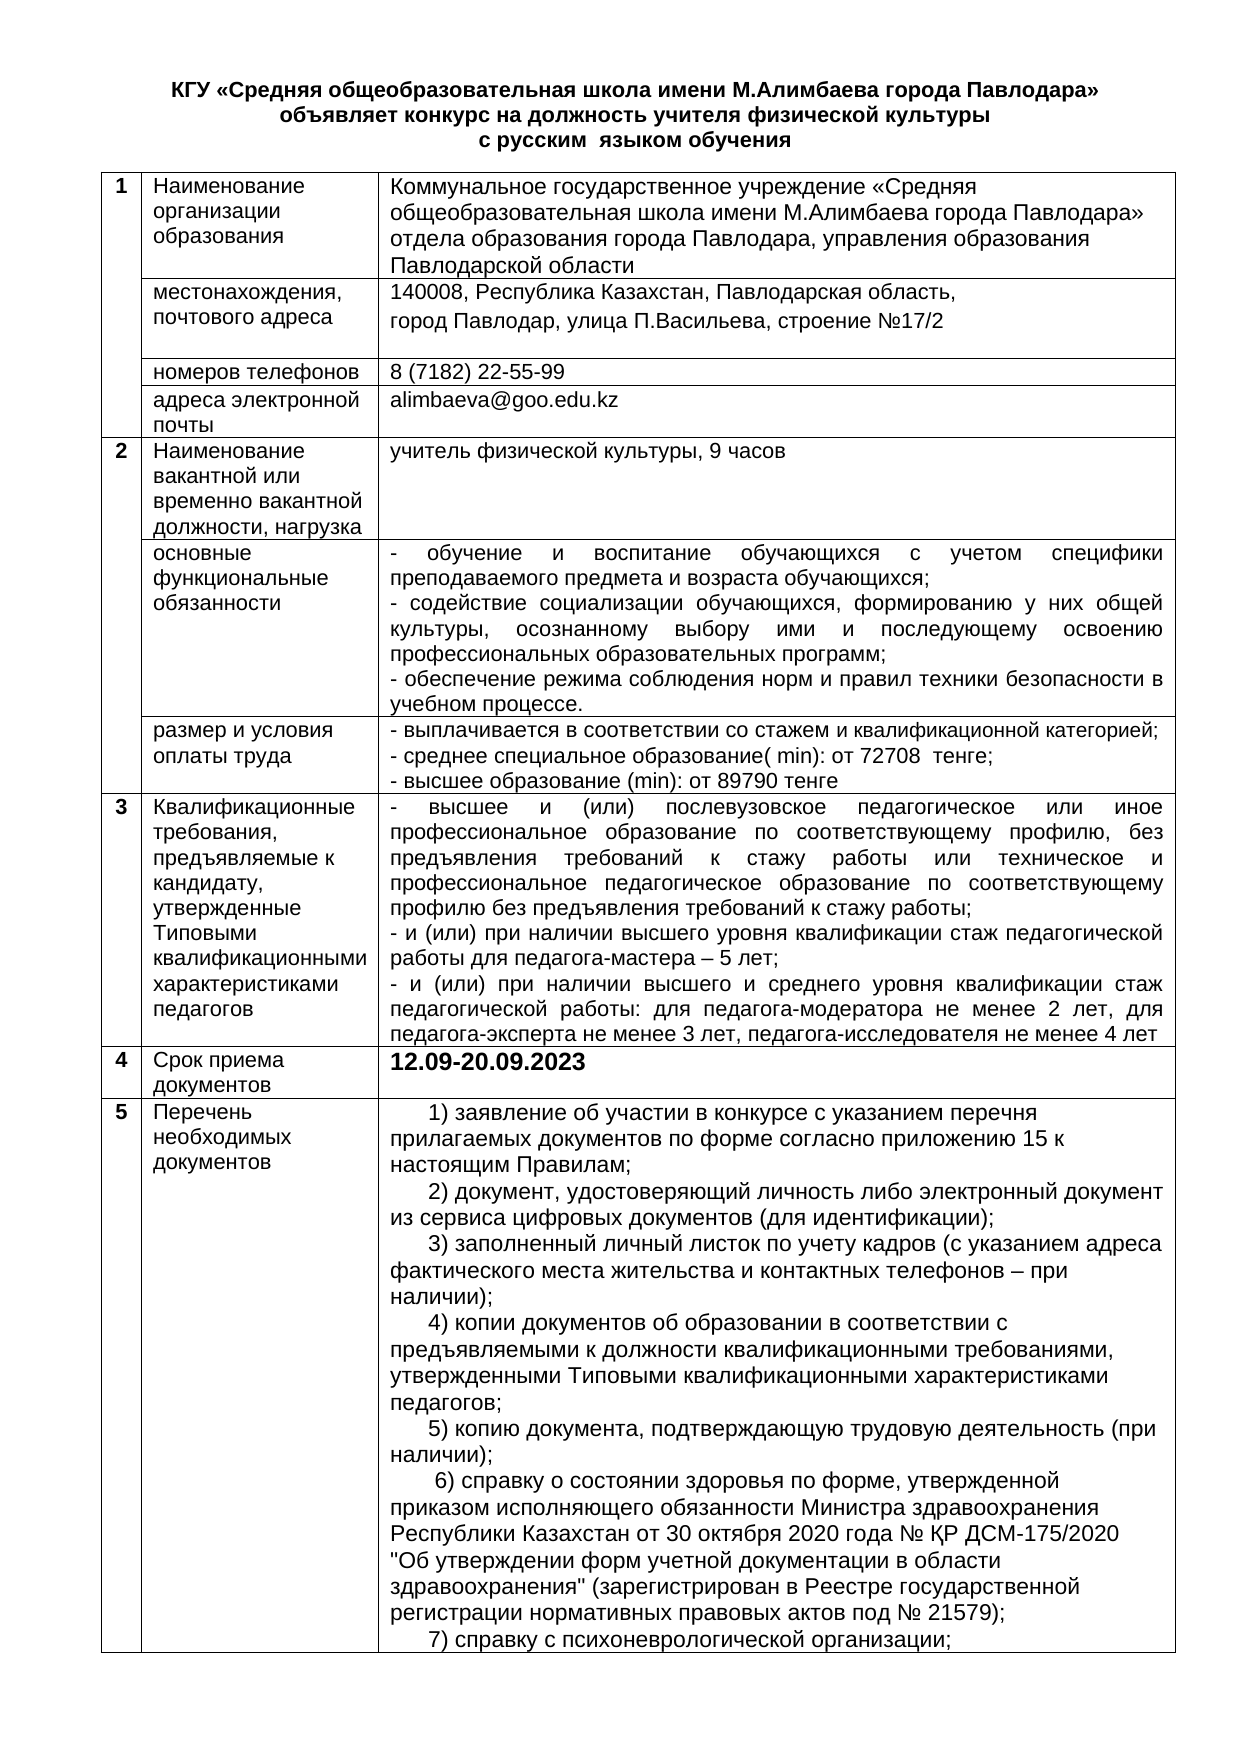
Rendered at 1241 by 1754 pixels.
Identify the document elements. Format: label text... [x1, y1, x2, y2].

table_cell alimbaeva@goo.edu.kz [379, 386, 1175, 437]
text с русским языком обучения [112, 127, 1157, 152]
table_header Наименование организации образования [142, 173, 378, 278]
table_cell номеров телефонов [142, 359, 378, 385]
table_cell 3 [102, 794, 141, 1046]
table_cell - выплачивается в соответствии со стажем и квалификационной категорией; - среднее специальное образование( min): от 72708 тенге; - высшее образование (min): от 89790 тенге [379, 717, 1175, 793]
table_cell учитель физической культуры, 9 часов [379, 438, 1175, 539]
table_cell 140008, Республика Казахстан, Павлодарская область, город Павлодар, улица П.Васильева, строение №17/2 [379, 279, 1175, 358]
table_cell местонахождения, почтового адреса [142, 279, 378, 358]
table_cell - обучение и воспитание обучающихся с учетом специфики преподаваемого предмета и возраста обучающихся; - содействие социализации обучающихся, формированию у них общей культуры, осознанному выбору ими и последующему освоению профессиональных образовательных программ; - обеспечение режима соблюдения норм и правил техники безопасности в учебном процессе. [379, 540, 1175, 716]
table_cell адреса электронной почты [142, 386, 378, 437]
table_cell Наименование вакантной или временно вакантной должности, нагрузка [142, 438, 378, 539]
table_cell - высшее и (или) послевузовское педагогическое или иное профессиональное образование по соответствующему профилю, без предъявления требований к стажу работы или техническое и профессиональное педагогическое образование по соответствующему профилю без предъявления требований к стажу работы; - и (или) при наличии высшего уровня квалификации стаж педагогической работы для педагога-мастера – 5 лет; - и (или) при наличии высшего и среднего уровня квалификации стаж педагогической работы: для педагога-модератора не менее 2 лет, для педагога-эксперта не менее 3 лет, педагога-исследователя не менее 4 лет [379, 794, 1175, 1046]
table_cell 4 [102, 1047, 141, 1097]
text КГУ «Средняя общеобразовательная школа имени М.Алимбаева города Павлодара» объявляет конкурс на должность учителя физической культуры [112, 77, 1157, 127]
table_cell 8 (7182) 22-55-99 [379, 359, 1175, 385]
table_cell Квалификационные требования, предъявляемые к кандидату, утвержденные Типовыми квалификационными характеристиками педагогов [142, 794, 378, 1046]
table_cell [379, 1099, 1175, 1652]
table_cell основные функциональные обязанности [142, 540, 378, 716]
table_header Коммунальное государственное учреждение «Средняя общеобразовательная школа имени М.Алимбаева города Павлодара» отдела образования города Павлодара, управления образования Павлодарской области [379, 173, 1175, 278]
table_cell 2 [102, 438, 141, 793]
table_cell Срок приема документов [142, 1047, 378, 1097]
table_cell размер и условия оплаты труда [142, 717, 378, 793]
table_cell 12.09-20.09.2023 [379, 1047, 1175, 1097]
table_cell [142, 1099, 378, 1652]
table_header 1 [102, 173, 141, 437]
table_cell 5 [102, 1099, 141, 1652]
